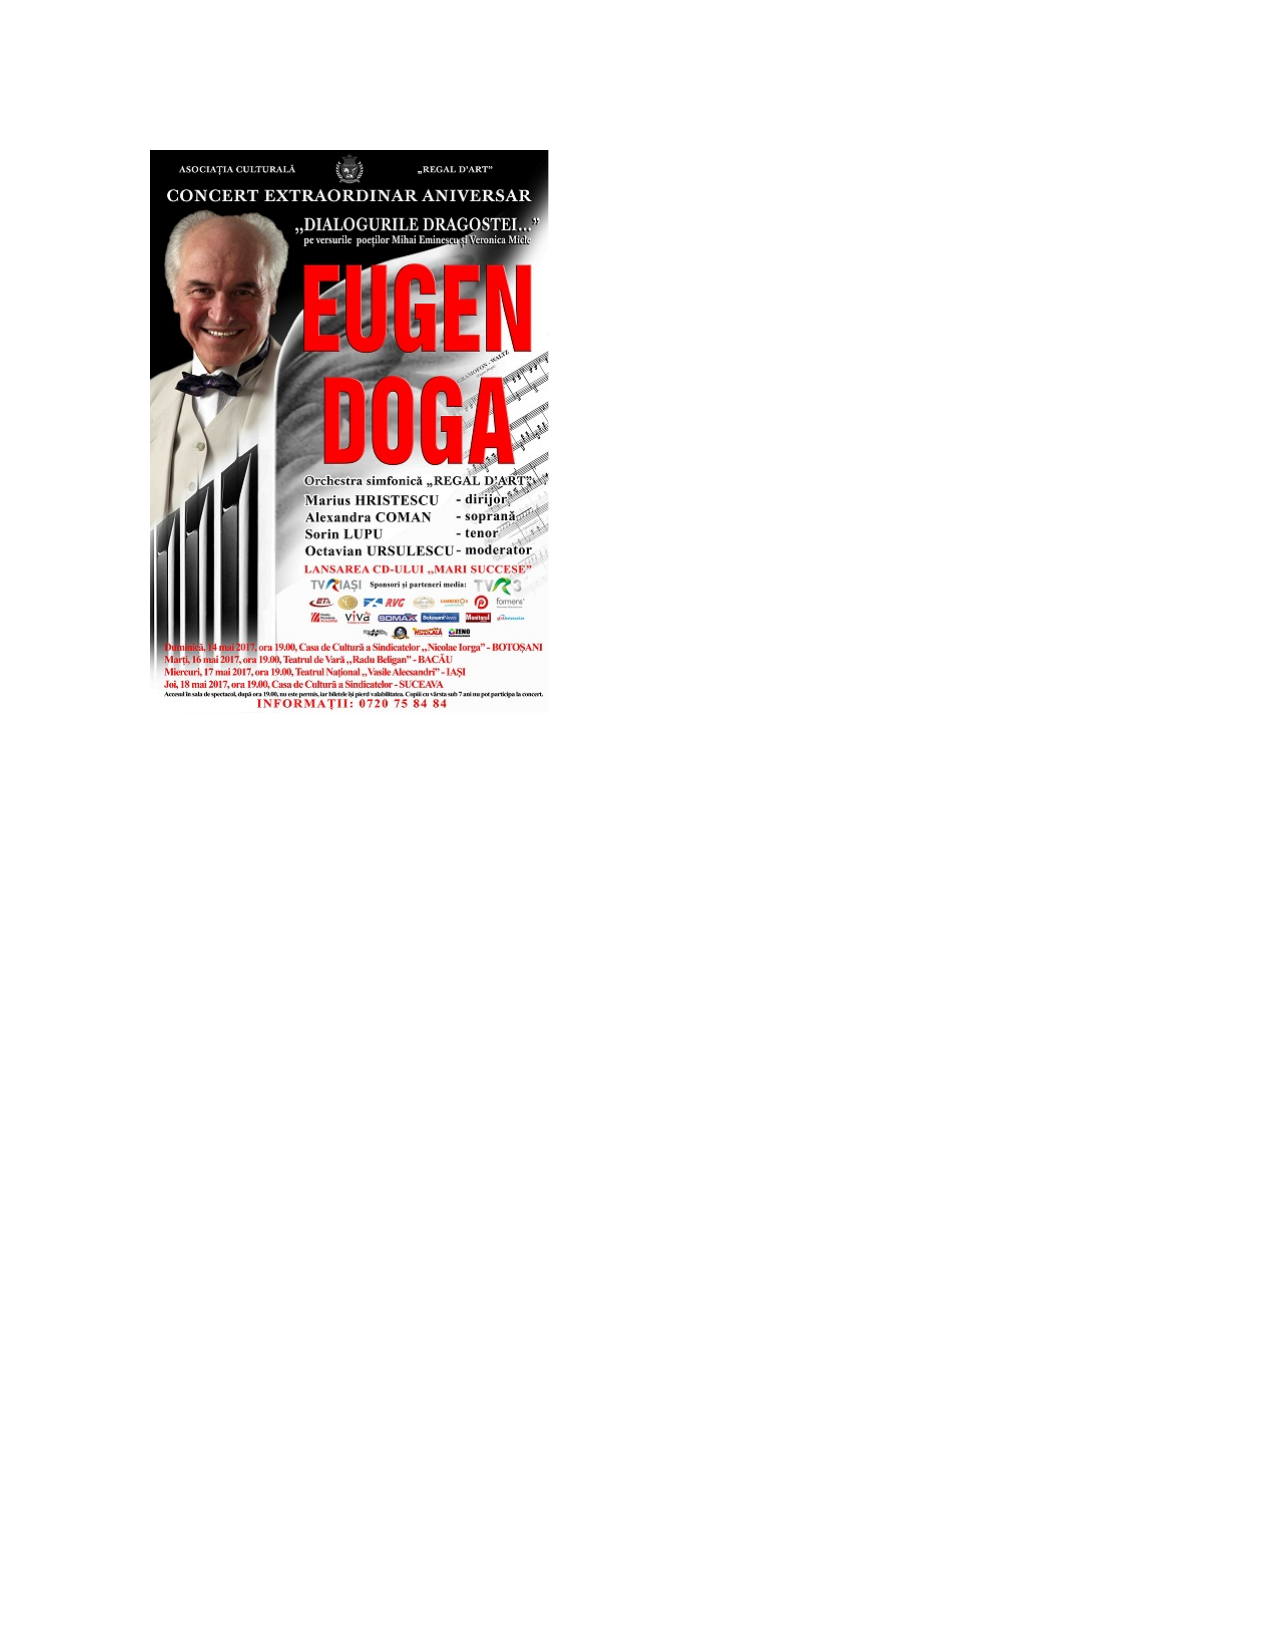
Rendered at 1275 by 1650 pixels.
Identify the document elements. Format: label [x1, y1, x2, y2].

picture [150, 150, 549, 713]
